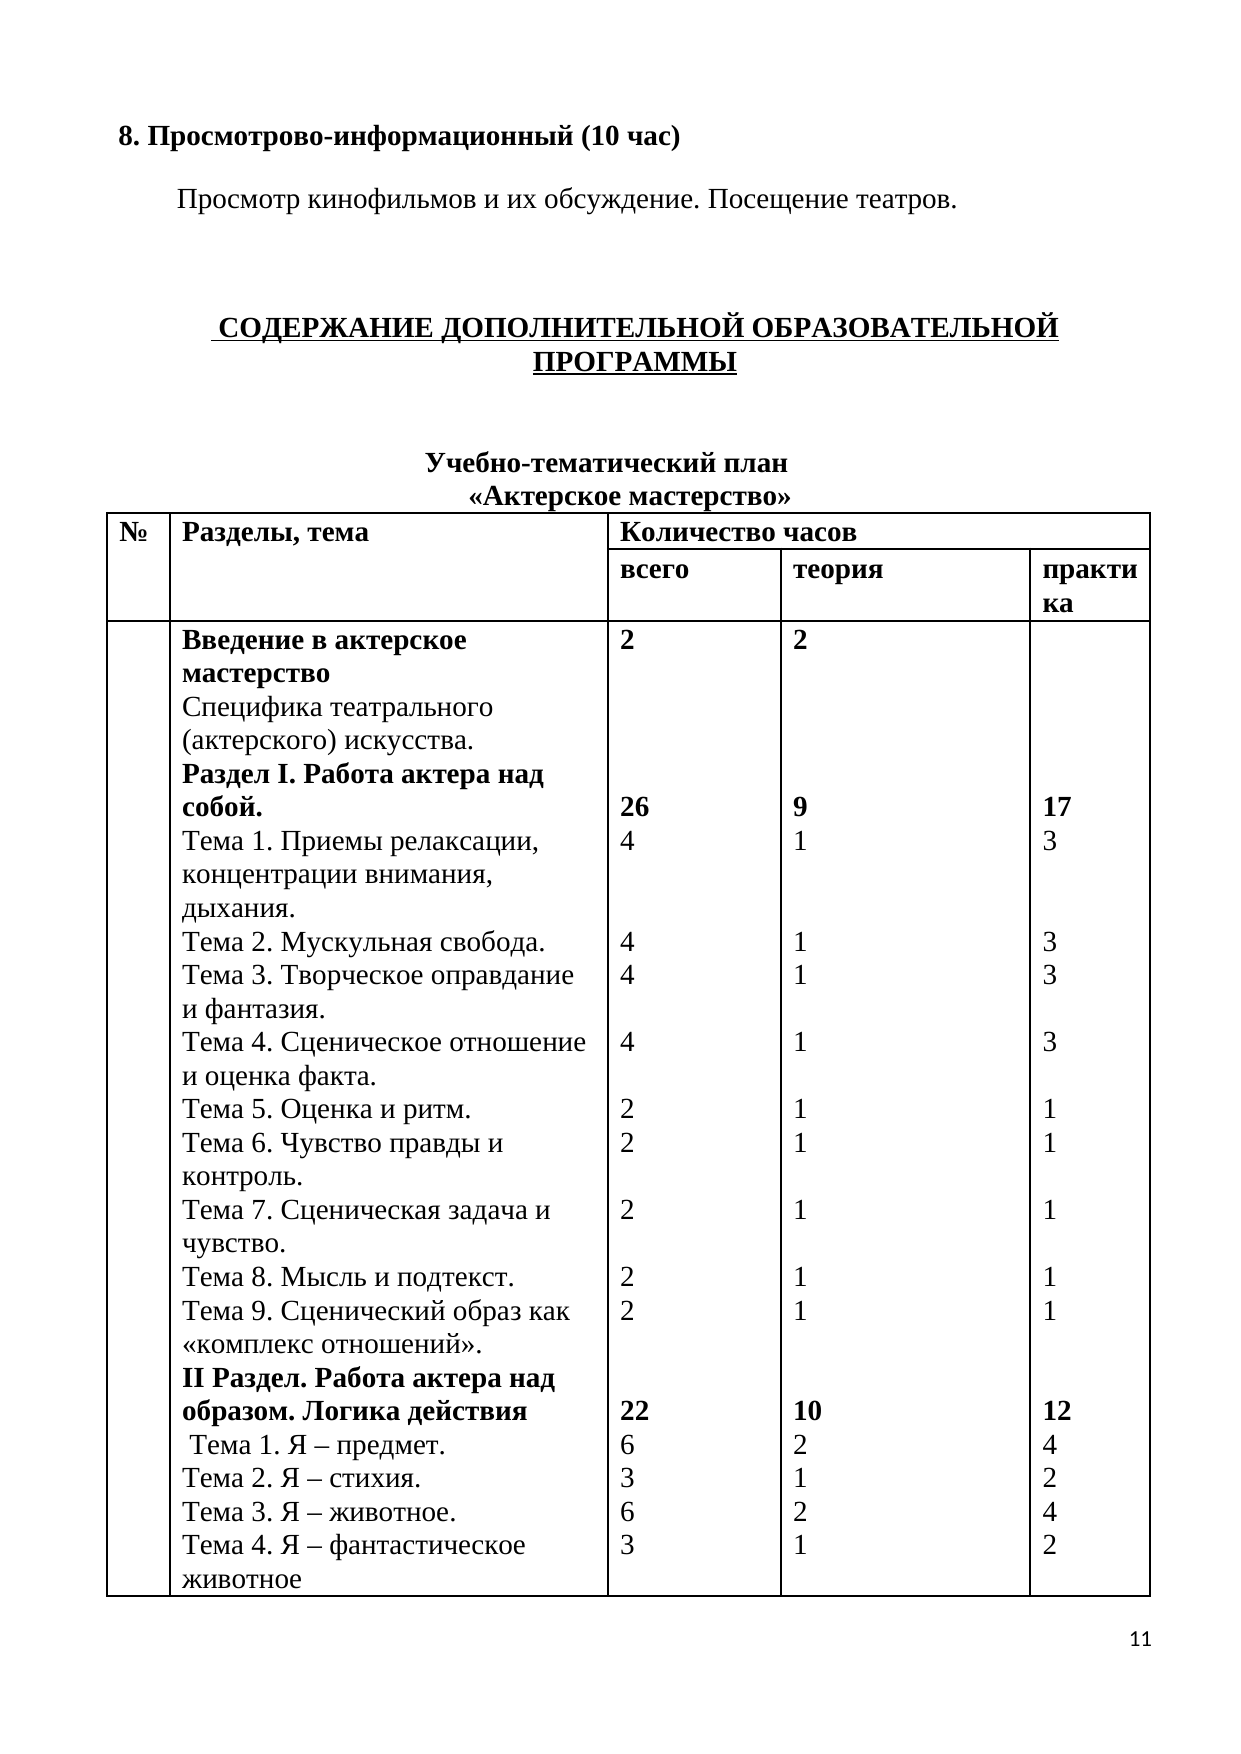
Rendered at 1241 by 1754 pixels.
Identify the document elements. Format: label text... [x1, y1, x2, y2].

text «Актерское мастерство» [118, 478, 1152, 512]
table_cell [609, 622, 780, 1594]
text 8. Просмотрово-информационный (10 час) [118, 118, 1152, 152]
text Просмотр кинофильмов и их обсуждение. Посещение театров. [118, 181, 1152, 214]
table_cell теория [782, 550, 1029, 620]
text Учебно-тематический план [118, 445, 1152, 478]
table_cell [782, 622, 1029, 1594]
table_cell практика [1031, 550, 1149, 620]
table_header Разделы, тема [171, 514, 607, 620]
table_header № [108, 514, 169, 620]
table_header Количество часов [609, 514, 1149, 547]
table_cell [171, 622, 607, 1594]
table_cell [108, 622, 169, 1594]
text СОДЕРЖАНИЕ ДОПОЛНИТЕЛЬНОЙ ОБРАЗОВАТЕЛЬНОЙ ПРОГРАММЫ [118, 311, 1152, 378]
table_cell всего [609, 550, 780, 620]
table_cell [1031, 622, 1149, 1594]
